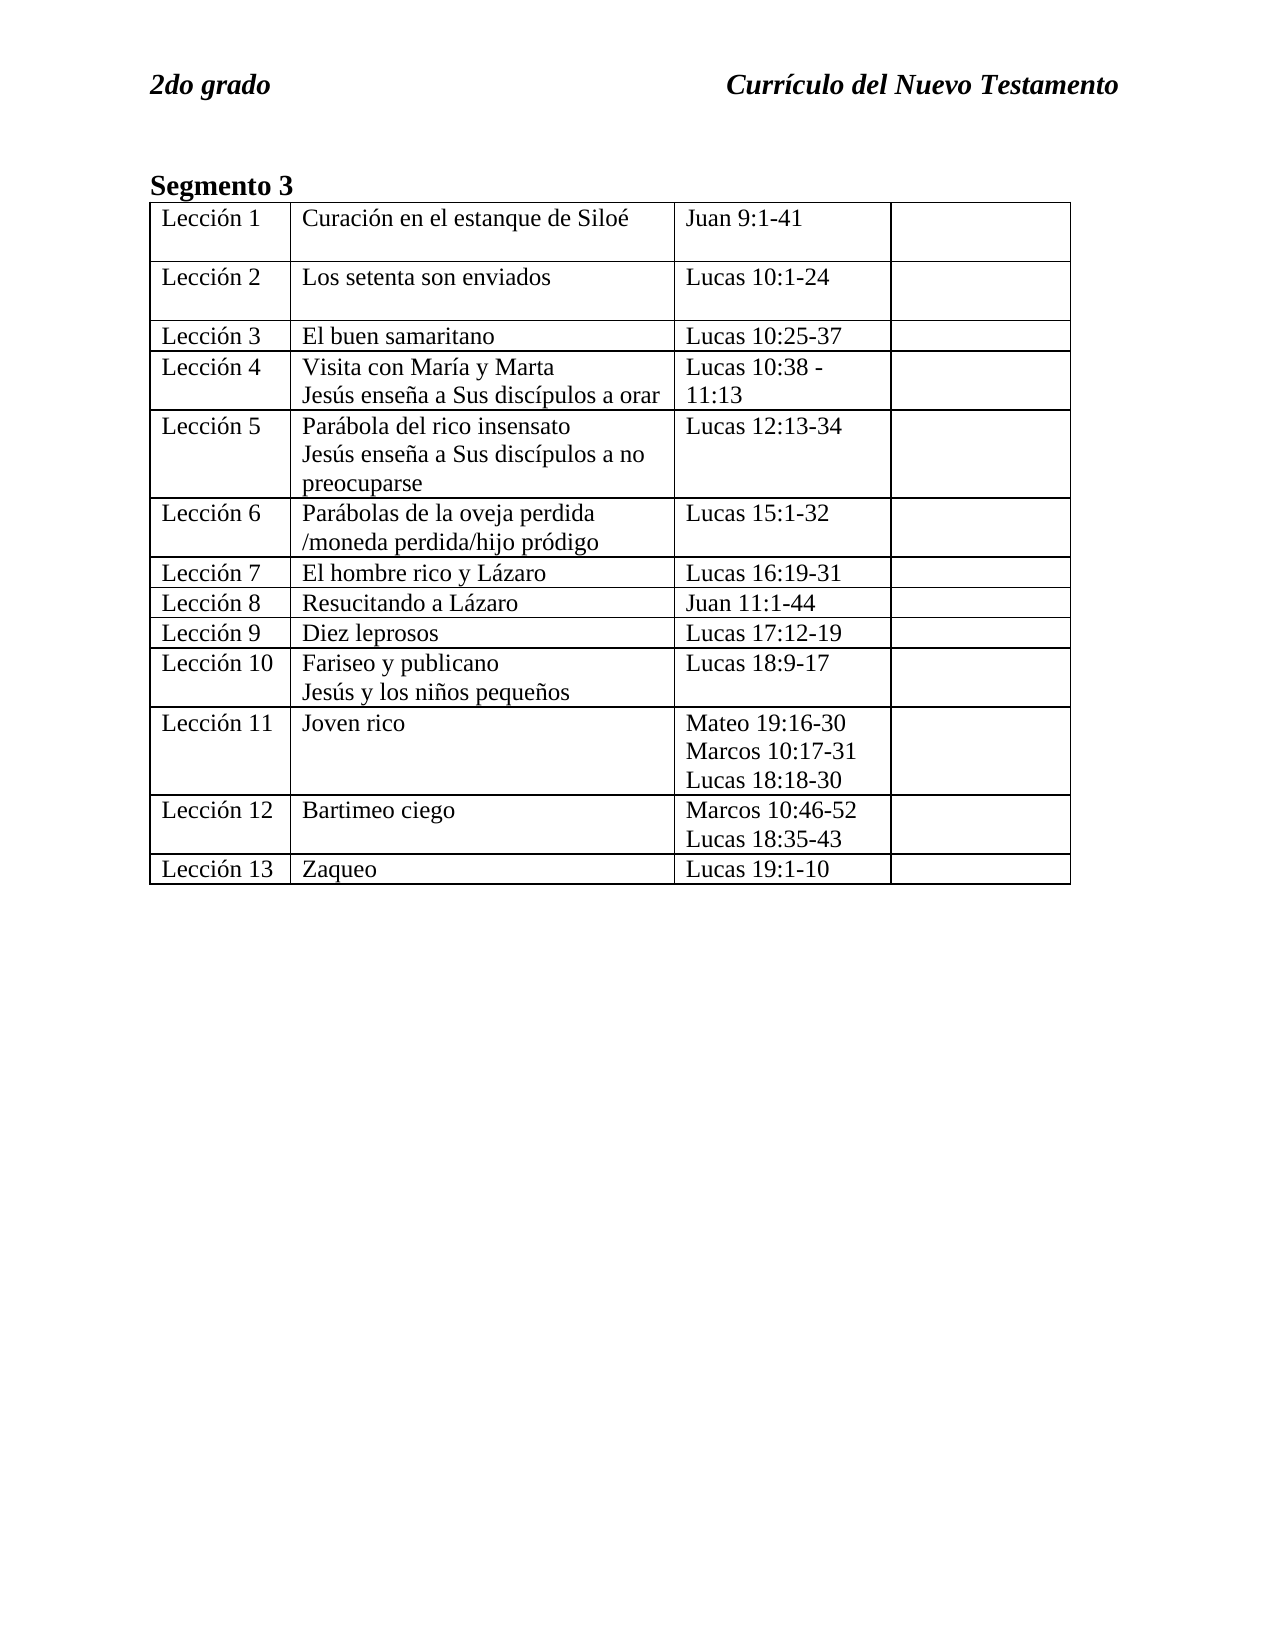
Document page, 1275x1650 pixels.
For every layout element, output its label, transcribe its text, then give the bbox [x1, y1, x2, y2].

table_cell El hombre rico y Lázaro [291, 558, 674, 586]
table_cell Lección 9 [151, 618, 290, 647]
table_cell Parábola del rico insensato Jesús enseña a Sus discípulos a no preocuparse [291, 411, 674, 497]
table_cell [892, 262, 1070, 320]
table_cell El buen samaritano [291, 321, 674, 350]
table_cell Marcos 10:46-52 Lucas 18:35-43 [675, 796, 890, 853]
table_cell Lucas 10:38 - 11:13 [675, 352, 890, 409]
table_cell [892, 321, 1070, 350]
table_cell Lucas 16:19-31 [675, 558, 890, 586]
table_header Lección 1 [151, 203, 290, 261]
table_header [892, 203, 1070, 261]
table_cell Lección 11 [151, 708, 290, 794]
table_cell Lucas 19:1-10 [675, 855, 890, 883]
text Segmento 3 [150, 168, 1125, 202]
table_cell Lección 3 [151, 321, 290, 350]
table_cell [892, 352, 1070, 409]
table_cell Los setenta son enviados [291, 262, 674, 320]
table_cell Lucas 10:25-37 [675, 321, 890, 350]
table_cell Juan 11:1-44 [675, 588, 890, 617]
table_cell [892, 558, 1070, 586]
table_cell Bartimeo ciego [291, 796, 674, 853]
table_cell Fariseo y publicano Jesús y los niños pequeños [291, 649, 674, 706]
table_cell [892, 411, 1070, 497]
table_cell Joven rico [291, 708, 674, 794]
table_cell Lección 12 [151, 796, 290, 853]
table_cell [892, 588, 1070, 617]
table_cell [892, 649, 1070, 706]
table_cell Lucas 15:1-32 [675, 499, 890, 556]
table_cell Lucas 12:13-34 [675, 411, 890, 497]
table_cell Lucas 10:1-24 [675, 262, 890, 320]
table_cell Lección 10 [151, 649, 290, 706]
table_cell Mateo 19:16-30 Marcos 10:17-31 Lucas 18:18-30 [675, 708, 890, 794]
table_cell Lección 8 [151, 588, 290, 617]
table_cell Resucitando a Lázaro [291, 588, 674, 617]
table_cell [892, 855, 1070, 883]
table_cell Lección 4 [151, 352, 290, 409]
table_cell Diez leprosos [291, 618, 674, 647]
table_cell Parábolas de la oveja perdida /moneda perdida/hijo pródigo [291, 499, 674, 556]
table_cell [892, 618, 1070, 647]
table_cell [892, 796, 1070, 853]
table_cell [892, 708, 1070, 794]
table_cell Lucas 18:9-17 [675, 649, 890, 706]
table_cell Visita con María y Marta Jesús enseña a Sus discípulos a orar [291, 352, 674, 409]
table_cell Lección 5 [151, 411, 290, 497]
table_cell Lección 2 [151, 262, 290, 320]
table_cell Lección 7 [151, 558, 290, 586]
table_header Juan 9:1-41 [675, 203, 890, 261]
table_cell Lección 13 [151, 855, 290, 883]
table_cell Lucas 17:12-19 [675, 618, 890, 647]
table_header Curación en el estanque de Siloé [291, 203, 674, 261]
table_cell [892, 499, 1070, 556]
table_cell Zaqueo [291, 855, 674, 883]
table_cell Lección 6 [151, 499, 290, 556]
